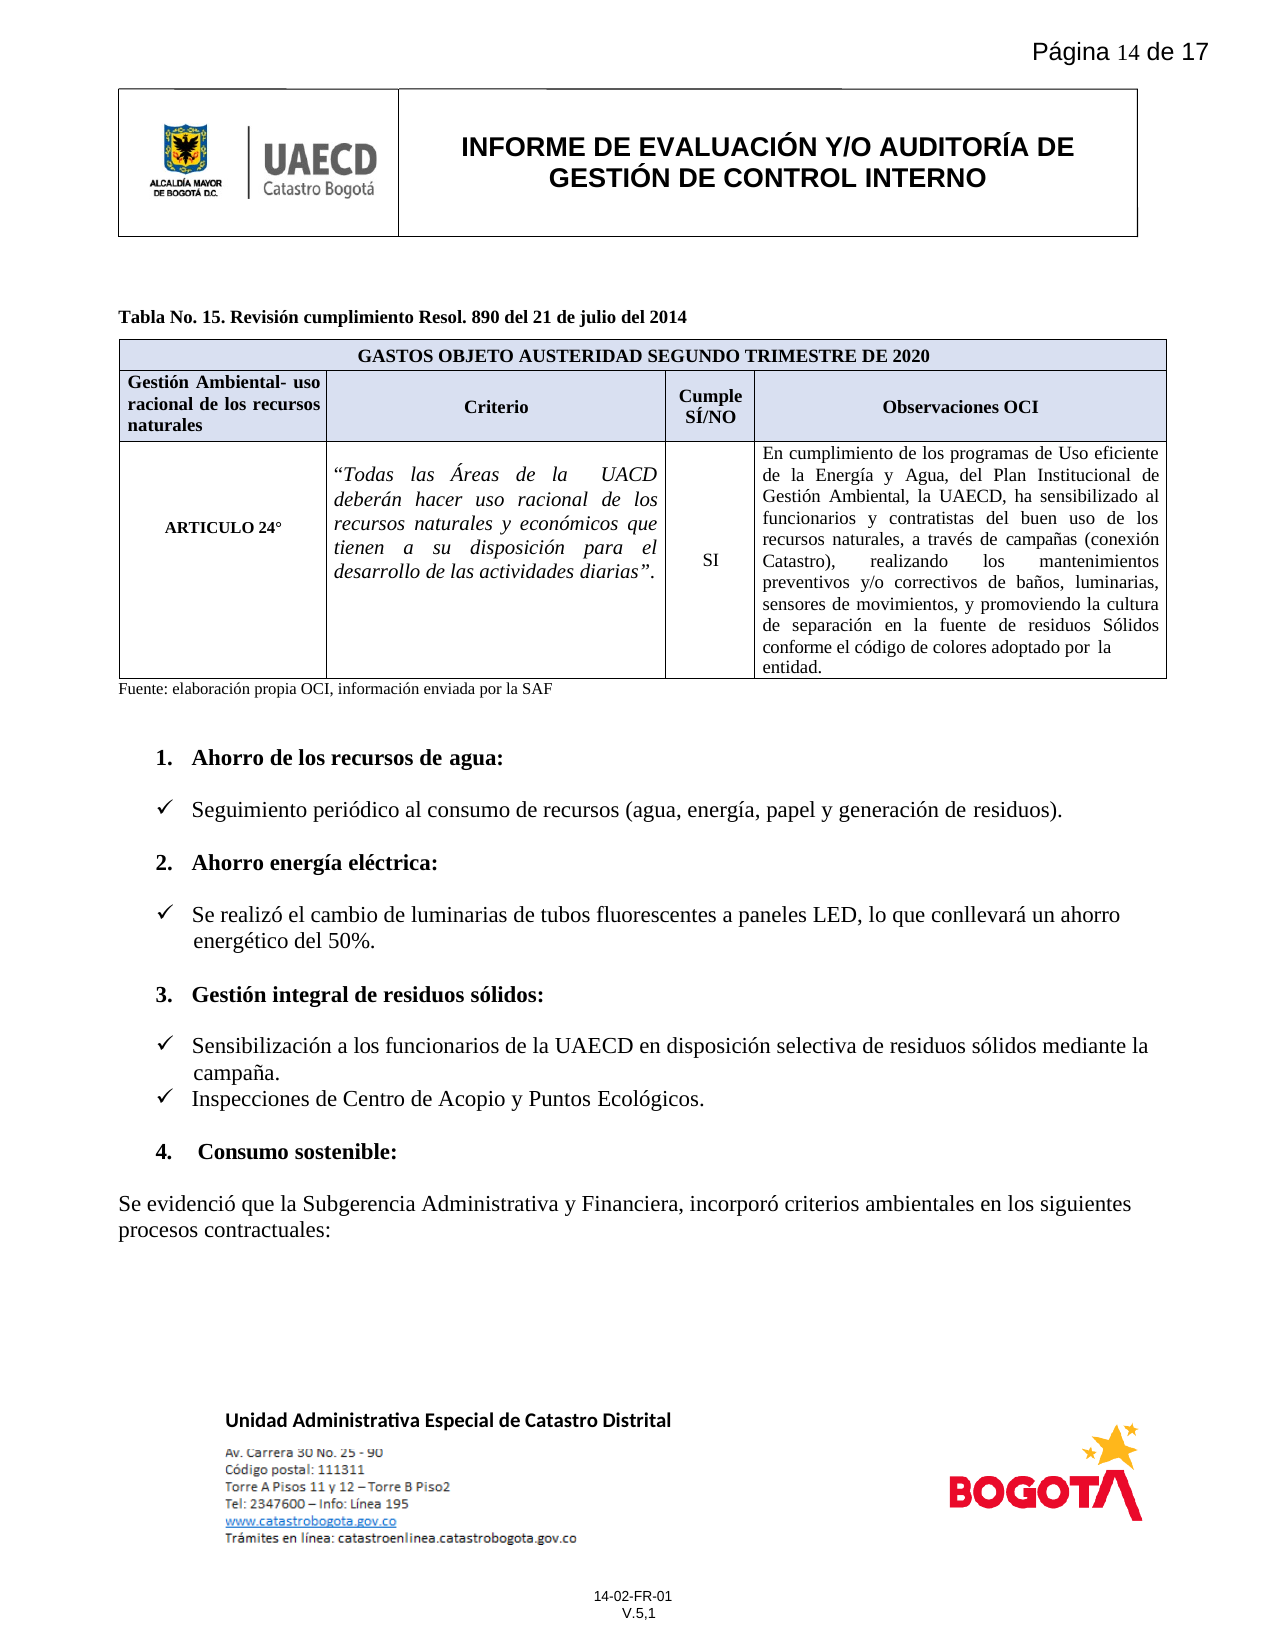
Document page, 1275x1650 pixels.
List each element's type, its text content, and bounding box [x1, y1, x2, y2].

picture [949, 1432, 1143, 1521]
table_header GASTOS OBJETO AUSTERIDAD SEGUNDO TRIMESTRE DE 2020 [120, 340, 1166, 370]
text Se evidenció que la Subgerencia Administrativa y Financiera, incorporó criterios ambientales en los siguientes procesos contractuales: [118, 1191, 1196, 1242]
subtitle Gestión integral de residuos sólidos: [155, 981, 1196, 1007]
table_cell Cumple SÍ/NO [666, 371, 754, 441]
subtitle Consumo sostenible: [155, 1138, 1196, 1164]
table_cell Criterio [327, 371, 665, 441]
list Se realizó el cambio de luminarias de tubos fluorescentes a paneles LED, lo que conllevará un ahorro energético del 50%. [156, 901, 1151, 954]
subtitle Ahorro de los recursos de agua: [155, 743, 1196, 770]
table_cell ARTICULO 24° [120, 442, 326, 678]
text Tabla No. 15. Revisión cumplimiento Resol. 890 del 21 de julio del 2014 [118, 306, 1196, 328]
text Fuente: elaboración propia OCI, información enviada por la SAF [118, 679, 1196, 698]
table_cell Gestión Ambiental- uso racional de los recursos naturales [120, 371, 326, 441]
table_cell En cumplimiento de los programas de Uso eficiente de la Energía y Agua, del Plan Institucional de Gestión Ambiental, la UAECD, ha sensibilizado al funcionarios y contratistas del buen uso de los recursos naturales, a través de campañas (conexión Catastro), realizando los mantenimientos preventivos y/o correctivos de baños, luminarias, sensores de movimientos, y promoviendo la cultura de separación en la fuente de residuos Sólidos conforme el código de colores adoptado por la entidad. [755, 442, 1166, 678]
text Unidad Administrativa Especial de Catastro Distrital [225, 1407, 1196, 1432]
picture [149, 123, 377, 199]
table_cell SI [666, 442, 754, 678]
list Seguimiento periódico al consumo de recursos (agua, energía, papel y generación de residuos). [155, 796, 1196, 822]
table_cell Observaciones OCI [755, 371, 1166, 441]
picture [225, 1449, 577, 1545]
list Inspecciones de Centro de Acopio y Puntos Ecológicos. [155, 1085, 1196, 1111]
list Sensibilización a los funcionarios de la UAECD en disposición selectiva de residuos sólidos mediante la campaña. [156, 1033, 1151, 1085]
subtitle Ahorro energía eléctrica: [155, 849, 1196, 876]
table_cell “Todas las Áreas de la UACD deberán hacer uso racional de los recursos naturales y económicos que tienen a su disposición para el desarrollo de las actividades diarias”. [327, 442, 665, 678]
